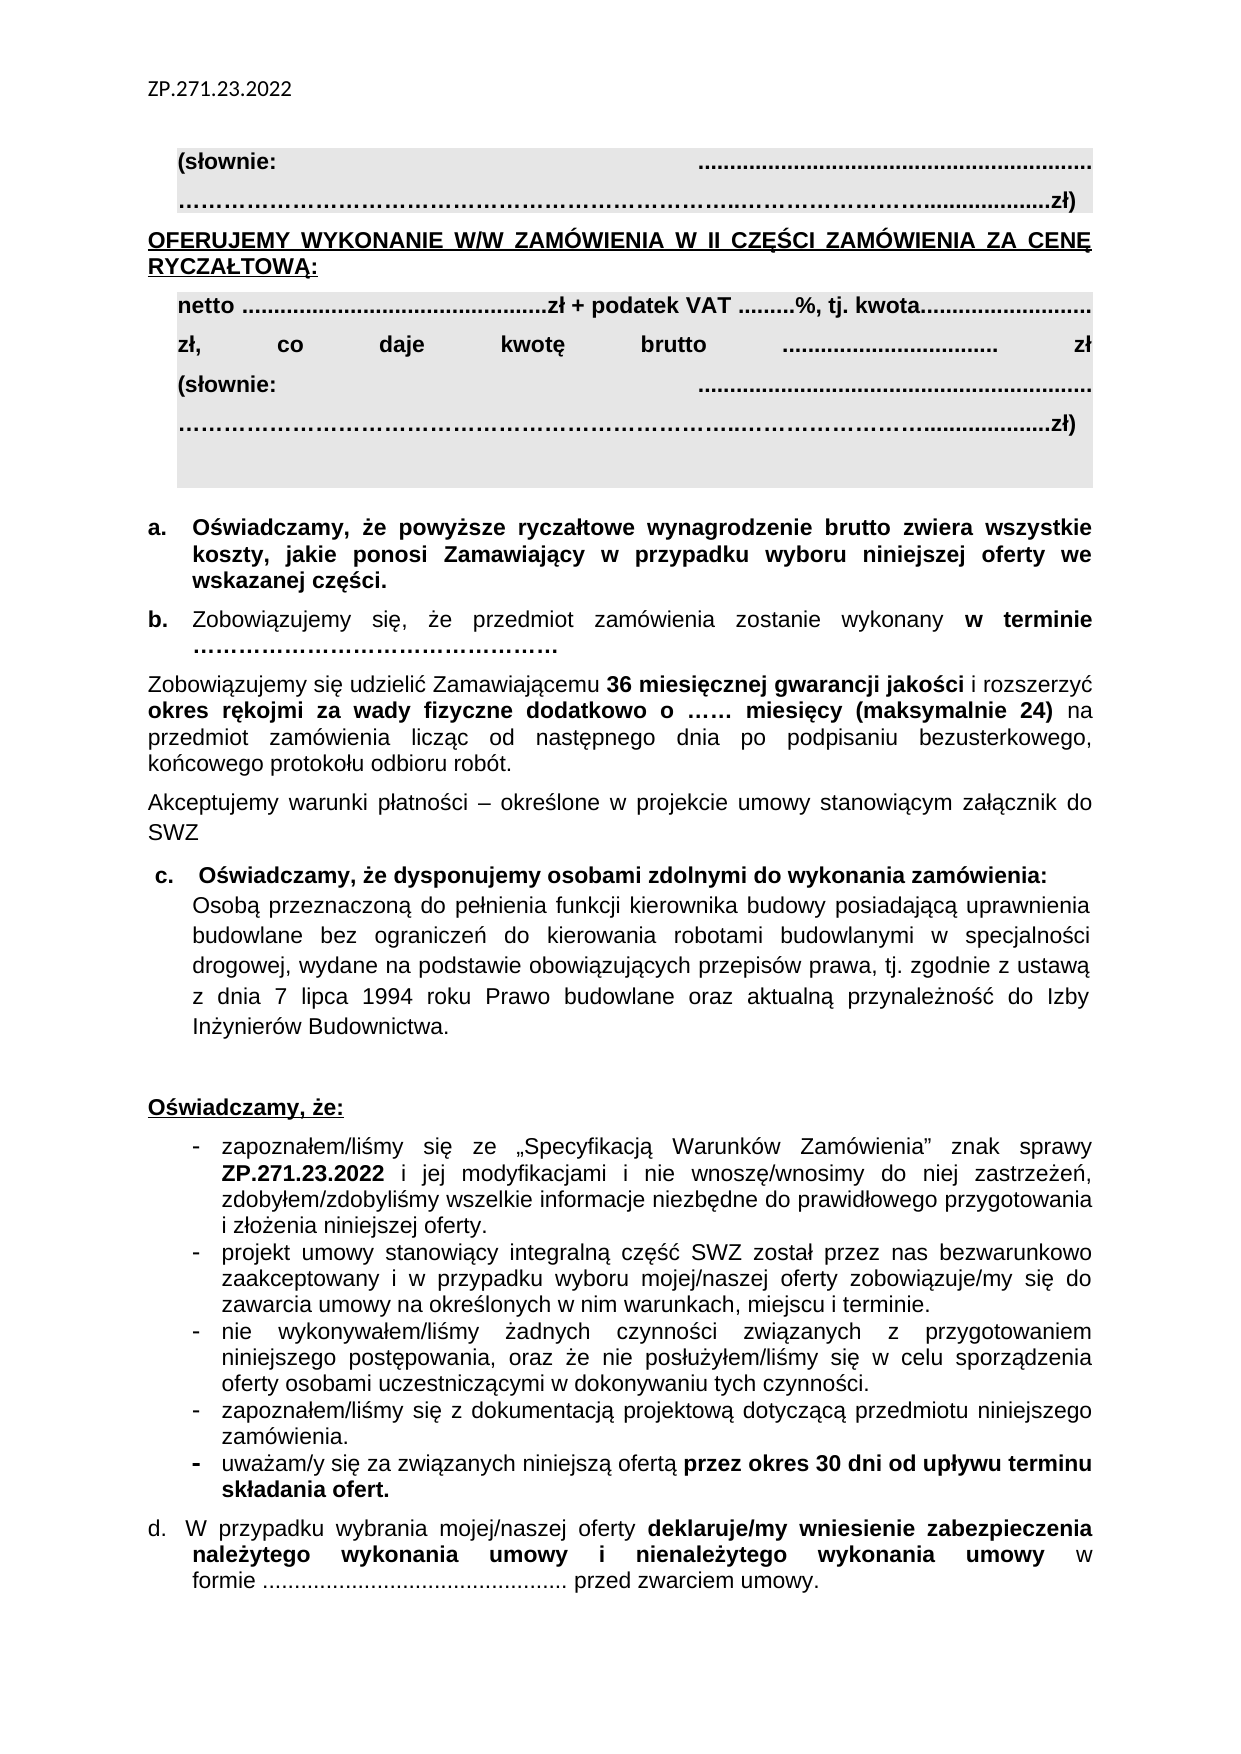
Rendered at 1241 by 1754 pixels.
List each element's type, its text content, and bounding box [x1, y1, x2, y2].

text OFERUJEMY WYKONANIE W/W ZAMÓWIENIA W II CZĘŚCI ZAMÓWIENIA ZA CENĘ RYCZAŁTOWĄ: [148, 227, 1093, 279]
list Oświadczamy, że dysponujemy osobami zdolnymi do wykonania zamówienia: [154, 862, 1091, 888]
list Oświadczamy, że powyższe ryczałtowe wynagrodzenie brutto zwiera wszystkie koszty, jakie ponosi Zamawiający w przypadku wyboru niniejszej oferty we wskazanej części. [148, 514, 1093, 593]
list zapoznałem/liśmy się ze „Specyfikacją Warunków Zamówienia” znak sprawy ZP.271.23.2022 i jej modyfikacjami i nie wnoszę/wnosimy do niej zastrzeżeń, zdobyłem/zdobyliśmy wszelkie informacje niezbędne do prawidłowego przygotowania i złożenia niniejszej oferty. [192, 1133, 1093, 1239]
list Zobowiązujemy się, że przedmiot zamówienia zostanie wykonany w terminie ………………………………………… [148, 606, 1093, 658]
list Osobą przeznaczoną do pełnienia funkcji kierownika budowy posiadającą uprawnienia budowlane bez ograniczeń do kierowania robotami budowlanymi w specjalności drogowej, wydane na podstawie obowiązujących przepisów prawa, tj. zgodnie z ustawą z dnia 7 lipca 1994 roku Prawo budowlane oraz aktualną przynależność do Izby Inżynierów Budownictwa. [192, 892, 1091, 1039]
text Zobowiązujemy się udzielić Zamawiającemu 36 miesięcznej gwarancji jakości i rozszerzyć okres rękojmi za wady fizyczne dodatkowo o …… miesięcy (maksymalnie 24) na przedmiot zamówienia licząc od następnego dnia po podpisaniu bezusterkowego, końcowego protokołu odbioru robót. [148, 671, 1093, 776]
list W przypadku wybrania mojej/naszej oferty deklaruje/my wniesienie zabezpieczenia należytego wykonania umowy i nienależytego wykonania umowy w formie ................................................ przed zwarciem umowy. [148, 1515, 1093, 1594]
text Oświadczamy, że: [148, 1094, 1093, 1121]
list uważam/y się za związanych niniejszą ofertą przez okres 30 dni od upływu terminu składania ofert. [192, 1449, 1093, 1502]
list zapoznałem/liśmy się z dokumentacją projektową dotyczącą przedmiotu niniejszego zamówienia. [192, 1397, 1093, 1449]
list nie wykonywałem/liśmy żadnych czynności związanych z przygotowaniem niniejszego postępowania, oraz że nie posłużyłem/liśmy się w celu sporządzenia oferty osobami uczestniczącymi w dokonywaniu tych czynności. [192, 1318, 1093, 1397]
list projekt umowy stanowiący integralną część SWZ został przez nas bezwarunkowo zaakceptowany i w przypadku wyboru mojej/naszej oferty zobowiązuje/my się do zawarcia umowy na określonych w nim warunkach, miejscu i terminie. [192, 1239, 1093, 1318]
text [177, 148, 1093, 213]
text Akceptujemy warunki płatności – określone w projekcie umowy stanowiącym załącznik do SWZ [148, 789, 1093, 845]
